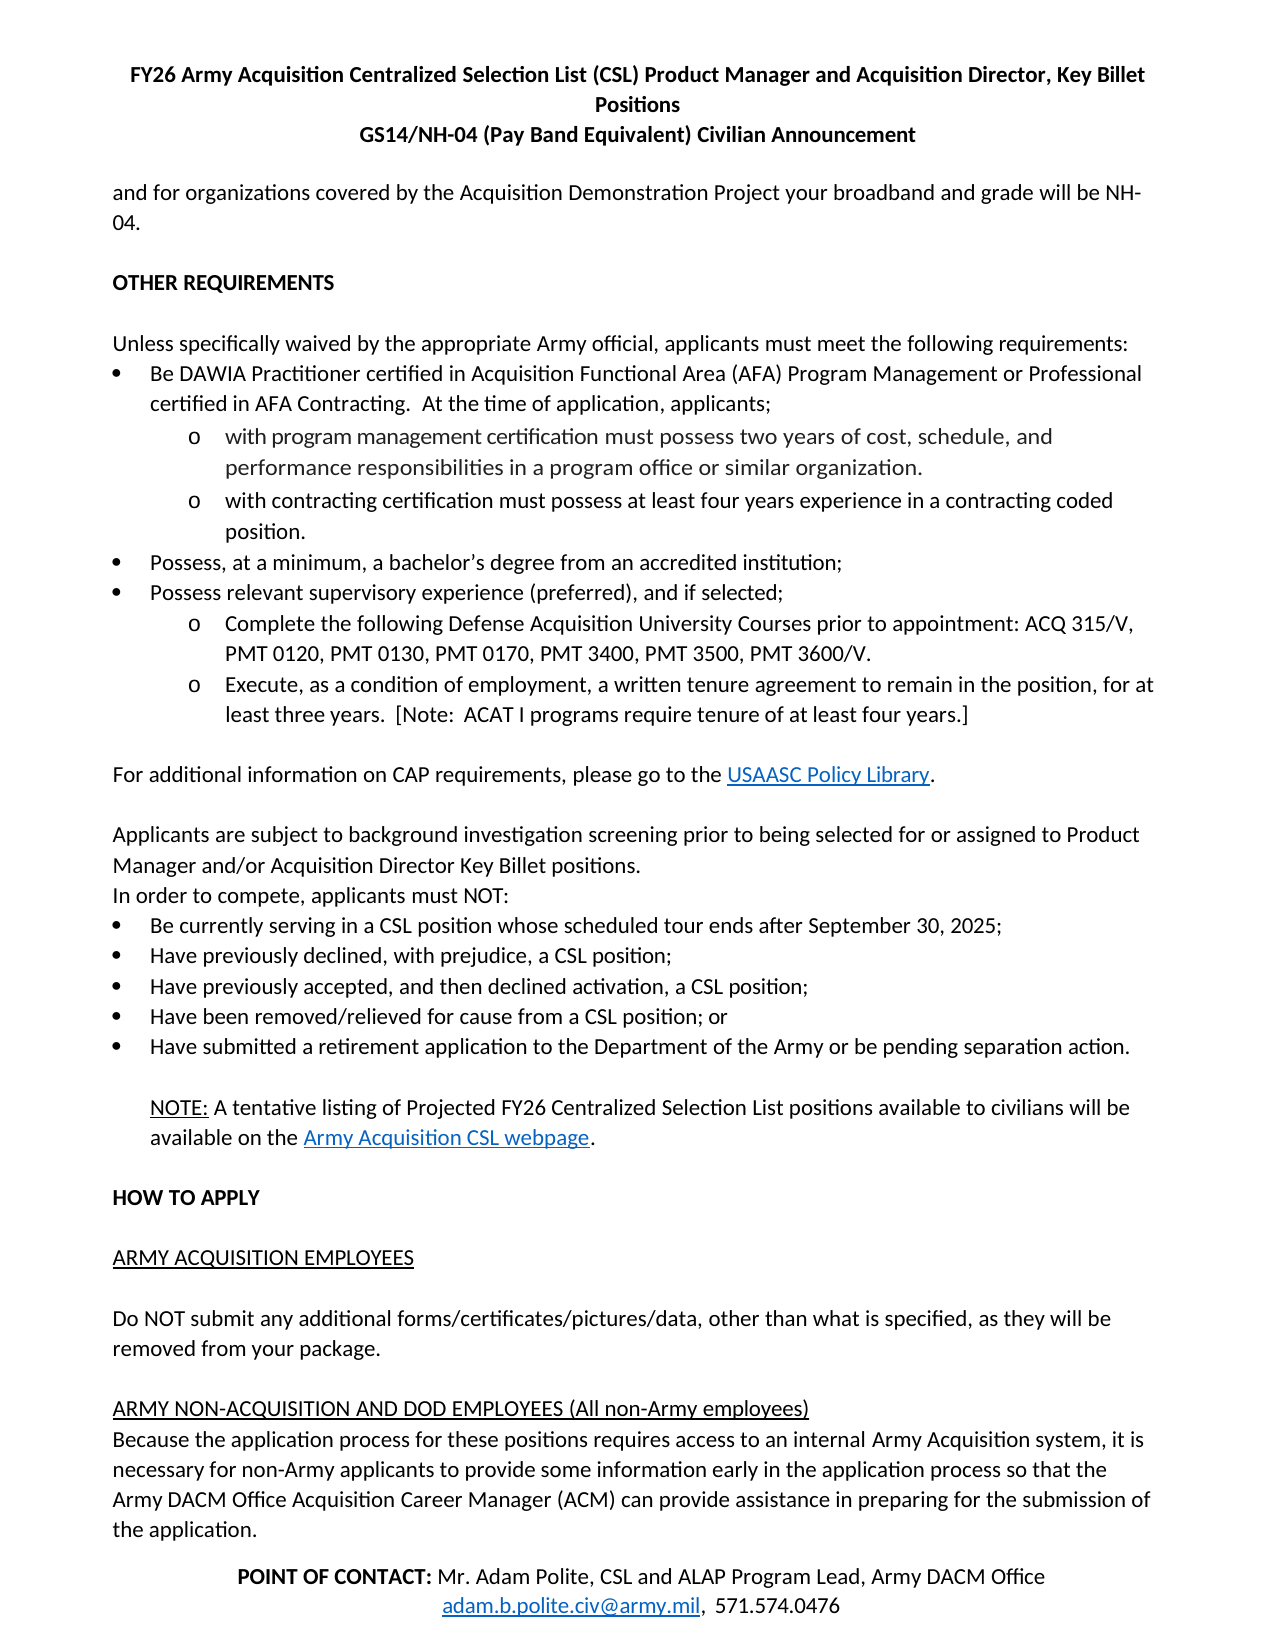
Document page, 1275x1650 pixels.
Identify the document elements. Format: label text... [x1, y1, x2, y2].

text ARMY ACQUISITION EMPLOYEES [112, 1243, 1173, 1271]
text and for organizations covered by the Acquisition Demonstration Project your broadband and grade will be NH- 04. [112, 178, 1153, 236]
list Be currently serving in a CSL position whose scheduled tour ends after September 30, 2025; [112, 911, 1173, 939]
text Applicants are subject to background investigation screening prior to being selected for or assigned to Product Manager and/or Acquisition Director Key Billet positions. [112, 821, 1173, 879]
text ARMY NON-ACQUISITION AND DOD EMPLOYEES (All non-Army employees) [112, 1394, 1173, 1422]
list Execute, as a condition of employment, a written tenure agreement to remain in the position, for at least three years. [Note: ACAT I programs require tenure of at least four years.] [187, 670, 1155, 728]
list Possess, at a minimum, a bachelor’s degree from an accredited institution; [112, 547, 1173, 577]
text For additional information on CAP requirements, please go to the USAASC Policy Library. [113, 760, 1173, 788]
list Complete the following Defense Acquisition University Courses prior to appointment: ACQ 315/V, PMT 0120, PMT 0130, PMT 0170, PMT 3400, PMT 3500, PMT 3600/V. [187, 609, 1134, 667]
list Possess relevant supervisory experience (preferred), and if selected; [112, 578, 1173, 607]
text Because the application process for these positions requires access to an internal Army Acquisition system, it is necessary for non-Army applicants to provide some information early in the application process so that the Army DACM Office Acquisition Career Manager (ACM) can provide assistance in preparing for the submission of the application. [112, 1425, 1153, 1543]
text NOTE: A tentative listing of Projected FY26 Centralized Selection List positions available to civilians will be available on the Army Acquisition CSL webpage. [150, 1093, 1173, 1151]
text Do NOT submit any additional forms/certificates/pictures/data, other than what is specified, as they will be removed from your package. [112, 1304, 1173, 1362]
list with program management certification must possess two years of cost, schedule, and performance responsibilities in a program office or similar organization. [187, 422, 1152, 481]
subtitle HOW TO APPLY [112, 1183, 1173, 1211]
list Have previously declined, with prejudice, a CSL position; [112, 942, 1173, 969]
list with contracting certification must possess at least four years experience in a contracting coded position. [187, 486, 1152, 545]
list Have submitted a retirement application to the Department of the Army or be pending separation action. [112, 1032, 1173, 1060]
list Have previously accepted, and then declined activation, a CSL position; [112, 972, 1173, 1000]
text Unless specifically waived by the appropriate Army official, applicants must meet the following requirements: [112, 329, 1173, 357]
list Have been removed/relieved for cause from a CSL position; or [112, 1002, 1173, 1030]
text In order to compete, applicants must NOT: [112, 881, 1173, 909]
subtitle OTHER REQUIREMENTS [112, 268, 1173, 296]
list Be DAWIA Practitioner certified in Acquisition Functional Area (AFA) Program Management or Professional certified in AFA Contracting. At the time of application, applicants; [112, 359, 1152, 417]
